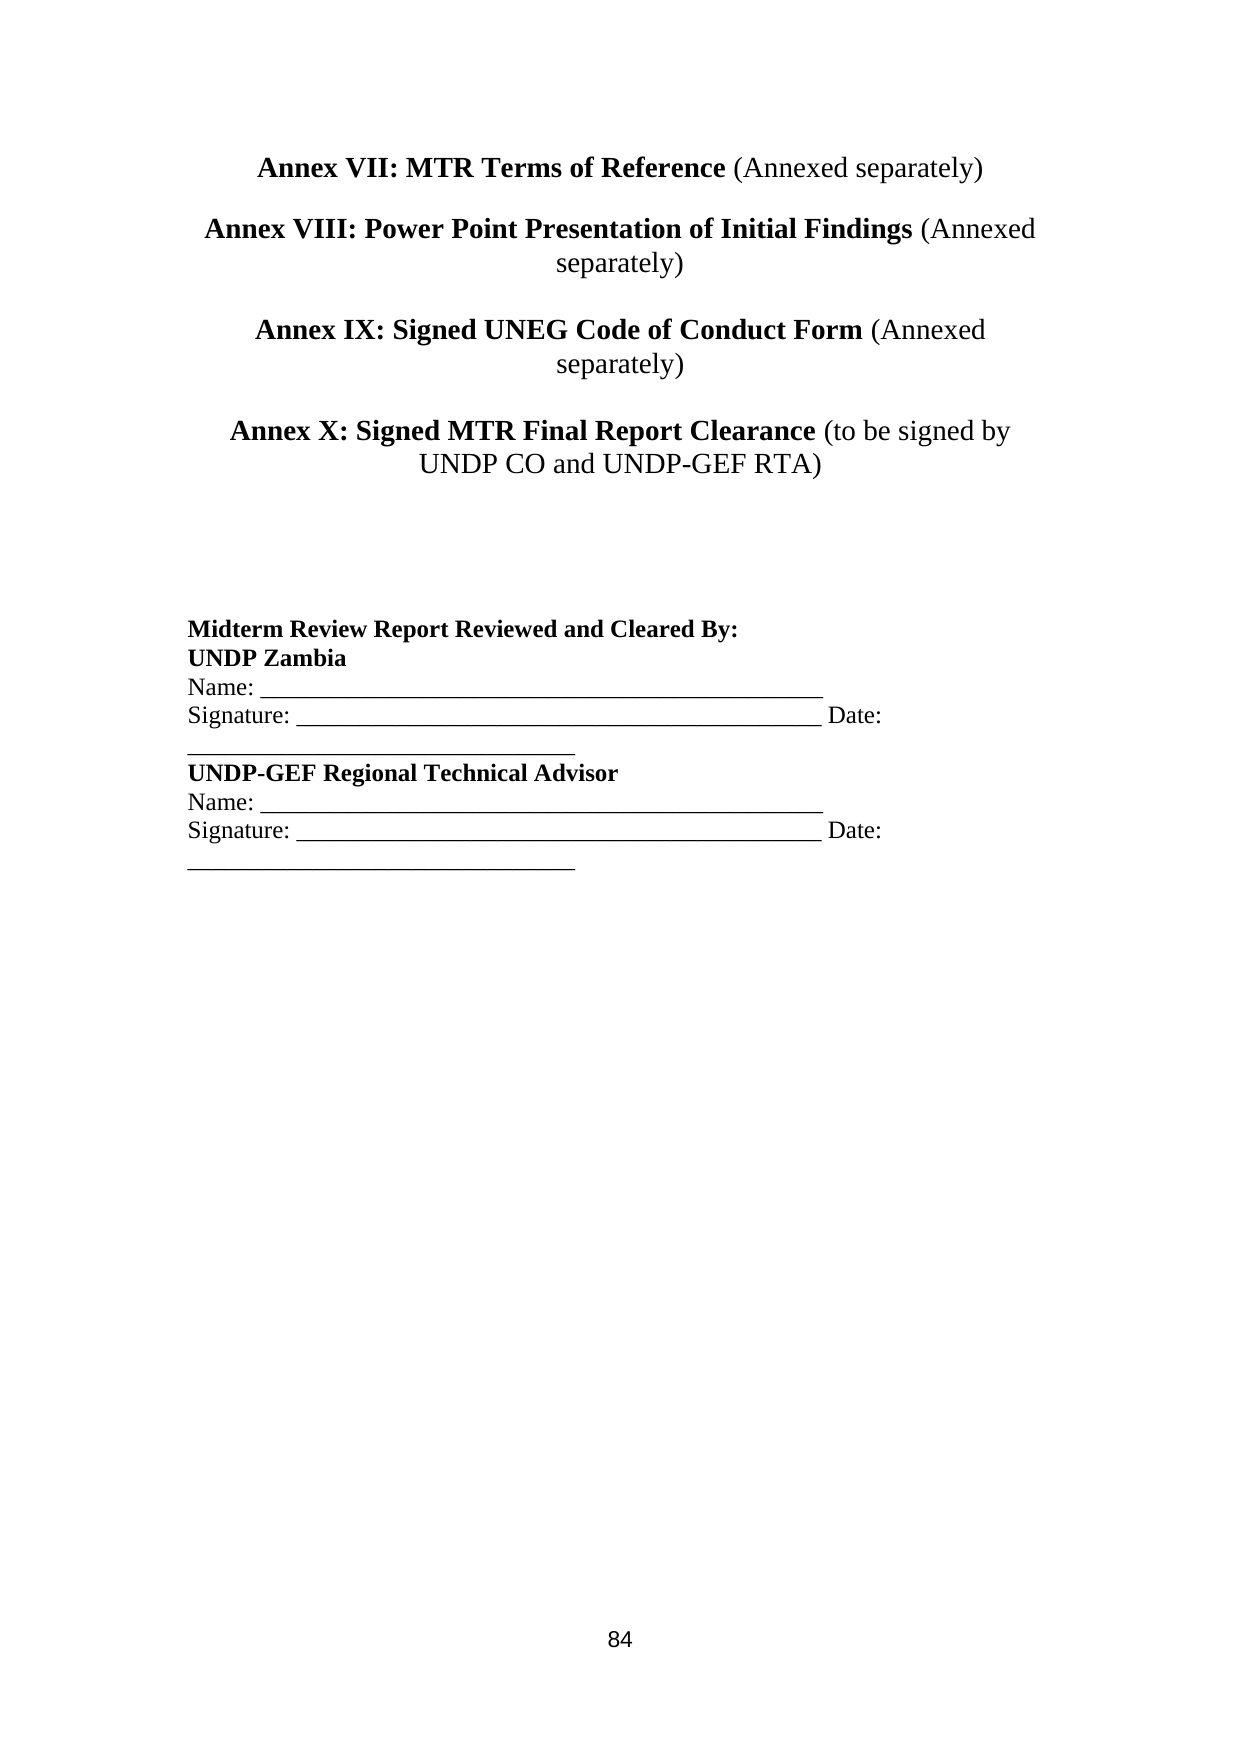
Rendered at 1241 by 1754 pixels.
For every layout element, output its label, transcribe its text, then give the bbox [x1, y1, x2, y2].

text UNDP-GEF Regional Technical Advisor [187, 758, 1053, 787]
text Annex VII: MTR Terms of Reference (Annexed separately) [187, 150, 1053, 183]
text Signature: __________________________________________ Date: _______________________________ [187, 700, 1053, 758]
text Annex IX: Signed UNEG Code of Conduct Form (Annexed separately) [187, 312, 1053, 379]
text Signature: __________________________________________ Date: _______________________________ [187, 815, 1053, 873]
text Midterm Review Report Reviewed and Cleared By: [187, 614, 1053, 643]
text Annex X: Signed MTR Final Report Clearance (to be signed by UNDP CO and UNDP-GEF RTA) [187, 413, 1053, 480]
text Annex VIII: Power Point Presentation of Initial Findings (Annexed separately) [187, 212, 1053, 279]
text UNDP Zambia [187, 643, 1053, 672]
text Name: _____________________________________________ [187, 672, 1053, 700]
text Name: _____________________________________________ [187, 787, 1053, 815]
